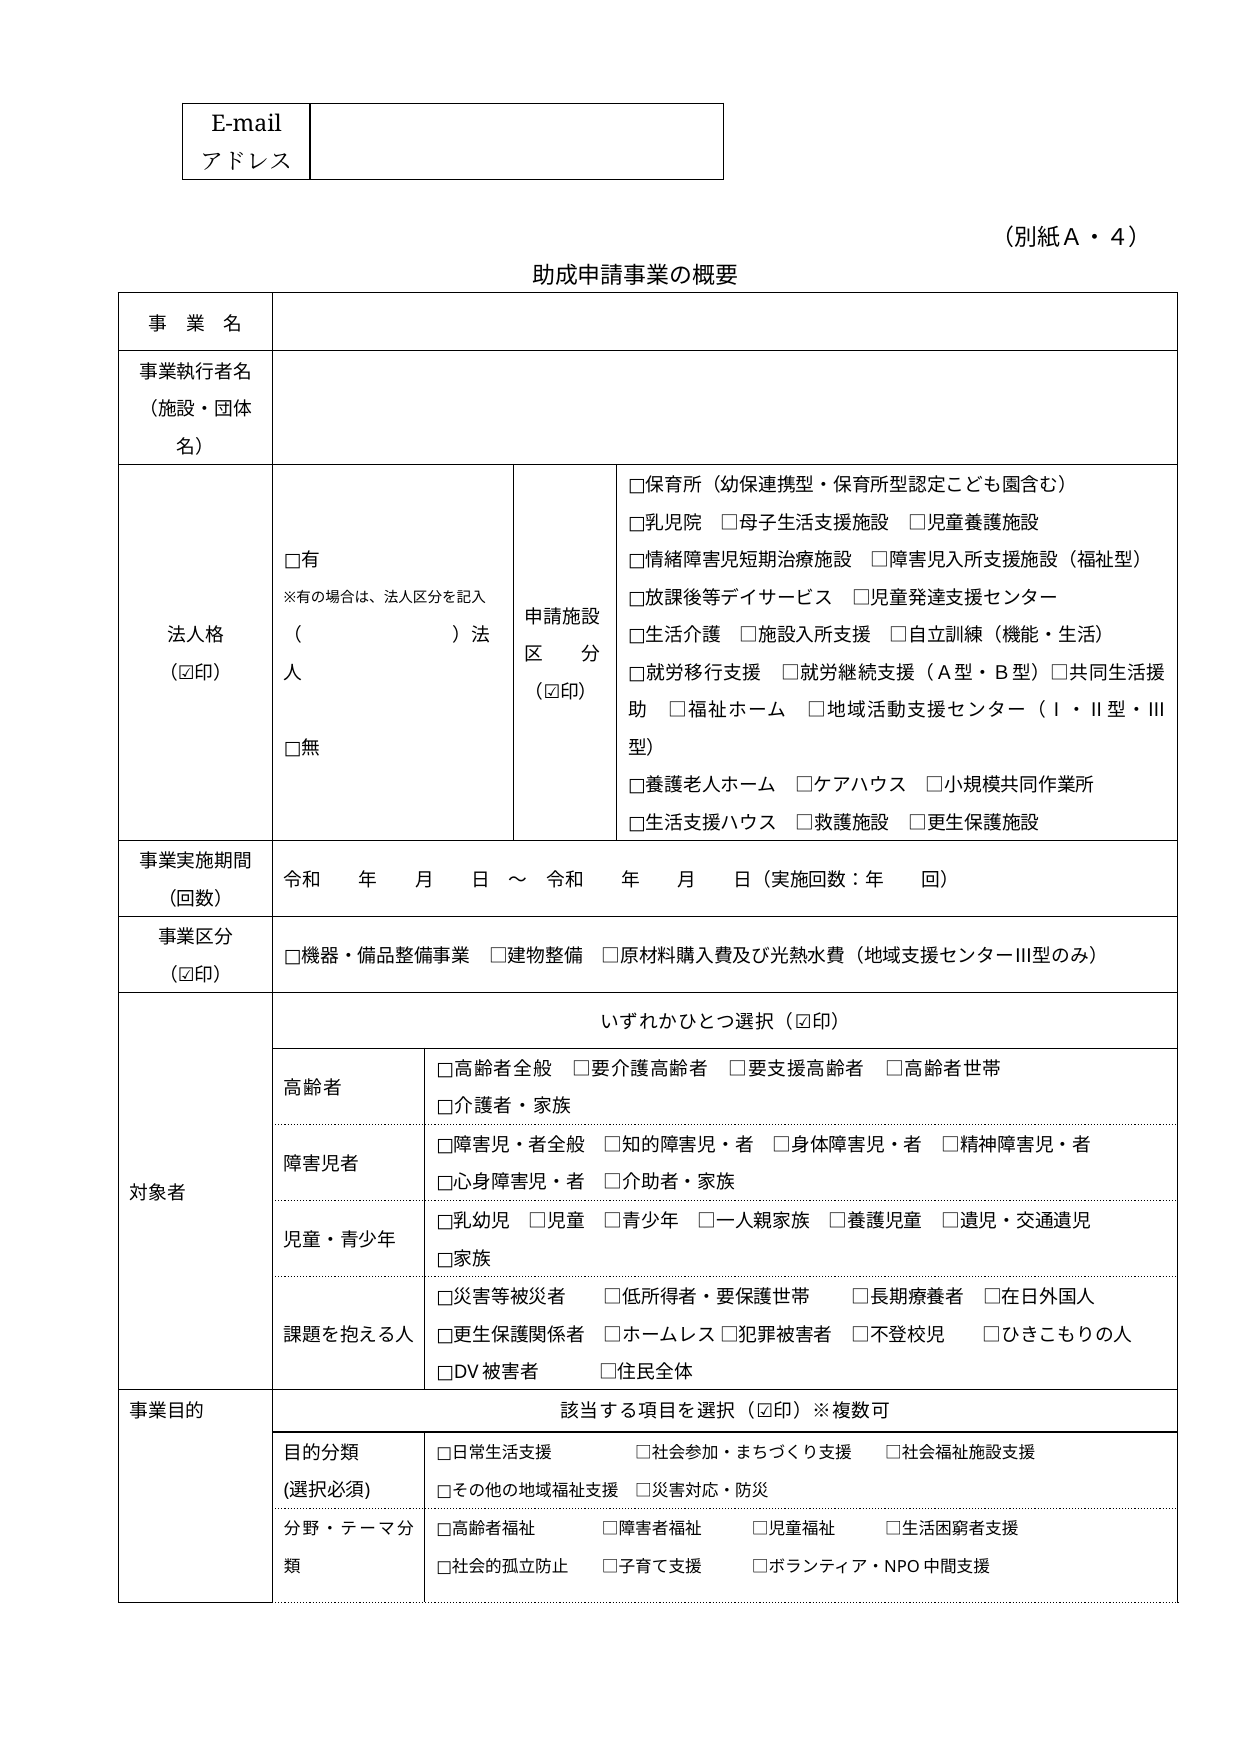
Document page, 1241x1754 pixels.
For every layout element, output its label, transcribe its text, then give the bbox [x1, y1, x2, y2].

table_cell 令和 年 月 日 ～ 令和 年 月 日（実施回数：年 回） [273, 841, 1177, 916]
table_cell □災害等被災者 □低所得者・要保護世帯 □長期療養者 □在日外国人 □更生保護関係者 □ホームレス □犯罪被害者 □不登校児 □ひきこもりの人 □DV被害者 □住民全体 [425, 1276, 1177, 1389]
table_cell 該当する項目を選択（☑印）※複数可 [273, 1390, 1177, 1431]
table_cell 事業目的 [119, 1390, 272, 1602]
table_cell 対象者 [119, 993, 272, 1389]
table_cell 高齢者 [273, 1049, 424, 1123]
table_header [273, 293, 1177, 350]
table_cell □有 ※有の場合は、法人区分を記入 （ ）法人 □無 [273, 465, 513, 840]
table_cell □高齢者全般 □要介護高齢者 □要支援高齢者 □高齢者世帯 □介護者・家族 [425, 1049, 1177, 1123]
table_cell 申請施設 区 分 （☑印） [514, 465, 616, 840]
table_cell 法人格 （☑印） [119, 465, 272, 840]
table_cell □保育所（幼保連携型・保育所型認定こども園含む） □乳児院 □母子生活支援施設 □児童養護施設 □情緒障害児短期治療施設 □障害児入所支援施設（福祉型） □放課後等デイサービス □児童発達支援センター □生活介護 □施設入所支援 □自立訓練（機能・生活） □就労移行支援 □就労継続支援（Ａ型・Ｂ型）□共同生活援助 □福祉ホーム □地域活動支援センター（Ⅰ・Ⅱ型・Ⅲ型） □養護老人ホーム □ケアハウス □小規模共同作業所 □生活支援ハウス □救護施設 □更生保護施設 [617, 465, 1177, 840]
table_cell 障害児者 [273, 1124, 424, 1199]
table_cell □機器・備品整備事業 □建物整備 □原材料購入費及び光熱水費（地域支援センターⅢ型のみ） [273, 917, 1177, 992]
text 助成申請事業の概要 [118, 255, 1152, 292]
table_cell 目的分類 (選択必須) [273, 1433, 424, 1507]
table_cell 課題を抱える人 [273, 1276, 424, 1389]
table_header 事 業 名 [119, 293, 272, 350]
table_cell 分野・テーマ分類 (選択必須) [273, 1508, 424, 1602]
text （別紙Ａ・４） [118, 217, 1152, 255]
table_cell 事業区分 （☑印） [119, 917, 272, 992]
table_cell □乳幼児 □児童 □青少年 □一人親家族 □養護児童 □遺児・交通遺児 □家族 [425, 1200, 1177, 1276]
table_cell □障害児・者全般 □知的障害児・者 □身体障害児・者 □精神障害児・者 □心身障害児・者 □介助者・家族 [425, 1124, 1177, 1199]
table_cell E-mail アドレス [183, 104, 309, 179]
table_cell 児童・青少年 [273, 1200, 424, 1276]
table_cell □日常生活支援 □社会参加・まちづくり支援 □社会福祉施設支援 □その他の地域福祉支援 □災害対応・防災 [425, 1433, 1177, 1507]
table_cell [273, 351, 1177, 464]
table_cell 事業執行者名 （施設・団体名） [119, 351, 272, 464]
table_cell 事業実施期間 （回数） [119, 841, 272, 916]
table_cell いずれかひとつ選択（☑印） [273, 993, 1177, 1047]
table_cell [425, 1508, 1177, 1602]
table_cell [311, 104, 723, 179]
